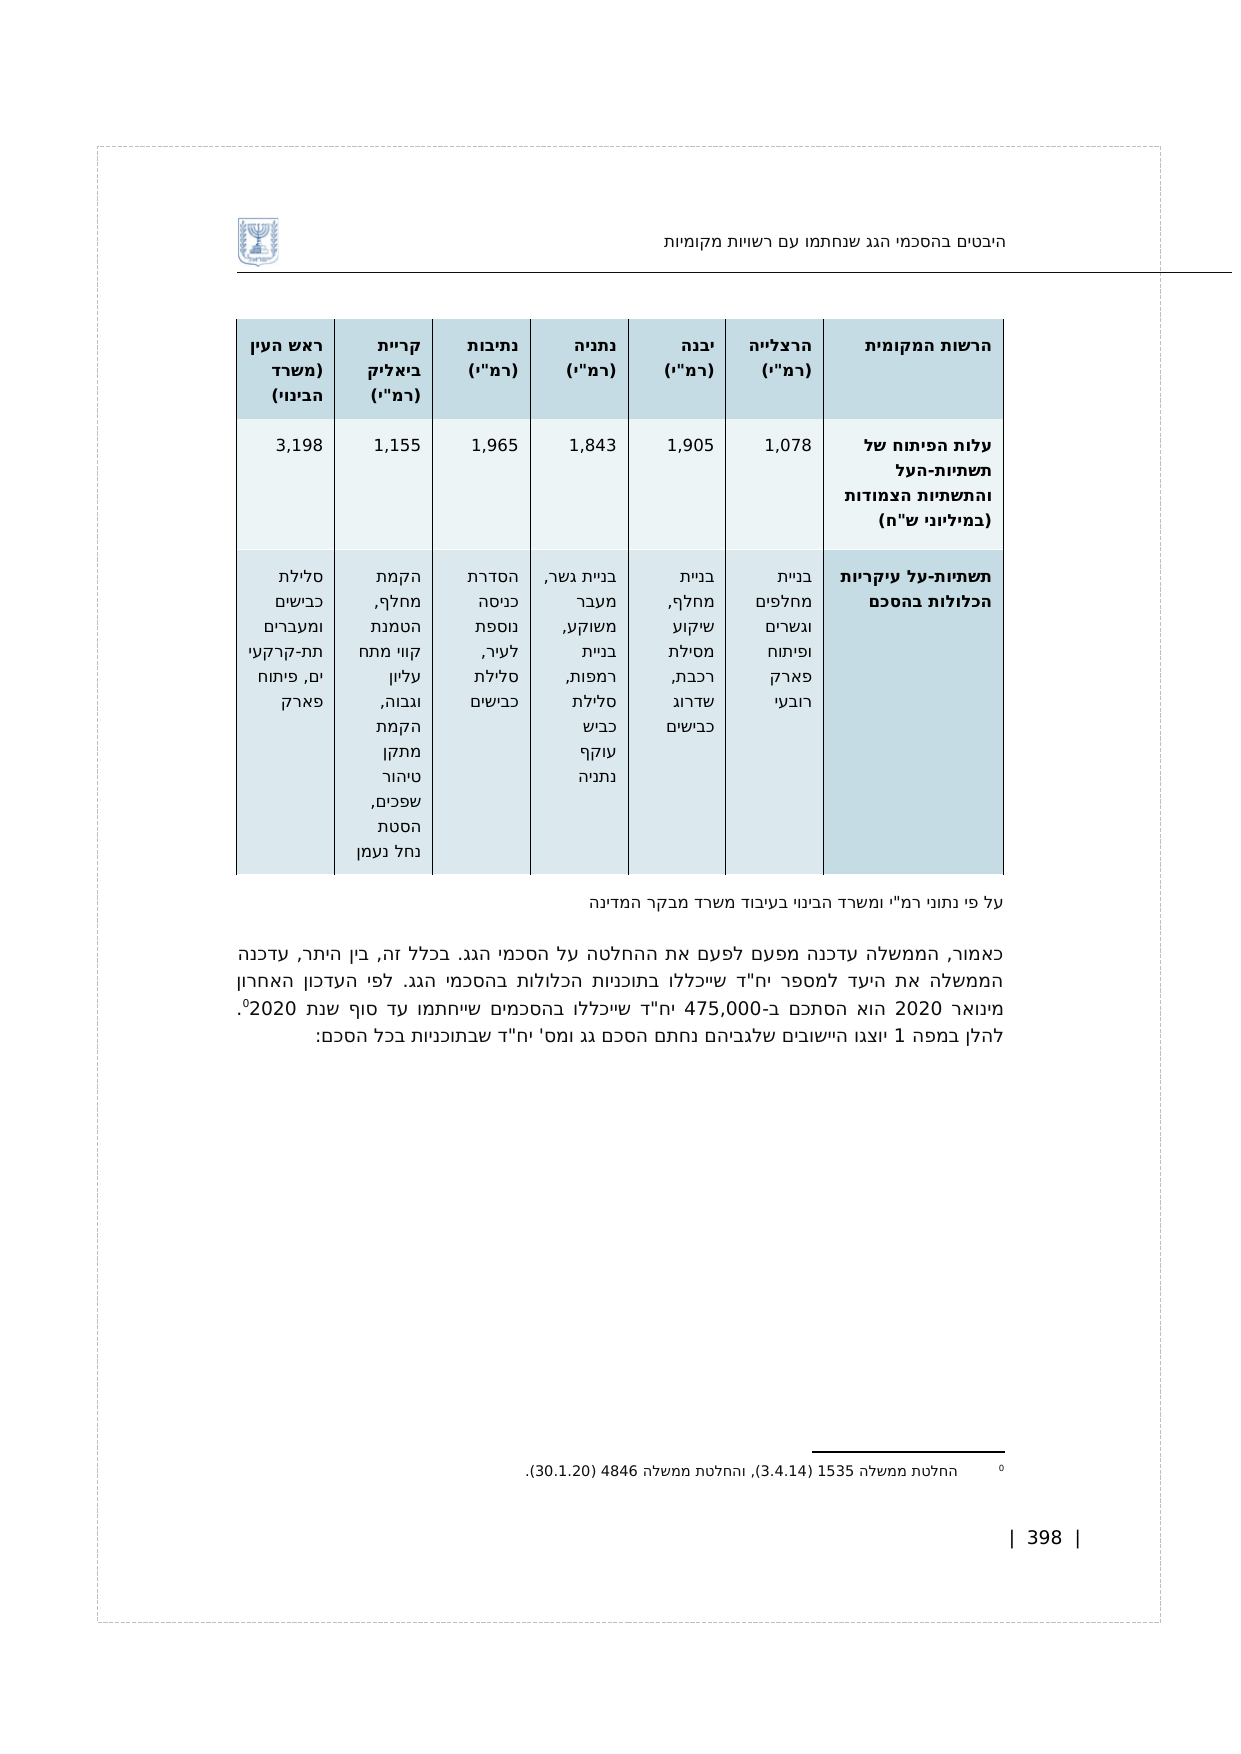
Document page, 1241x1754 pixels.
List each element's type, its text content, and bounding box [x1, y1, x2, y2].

table_cell הסדרת כניסה נוספת לעיר, סלילת כבישים [433, 550, 530, 874]
table_cell עלות הפיתוח של תשתיות-העל והתשתיות הצמודות (במיליוני ש"ח) [824, 419, 1003, 549]
table_header הרצלייה (רמ"י) [726, 319, 823, 419]
text על פי נתוני רמ"י ומשרד הבינוי בעיבוד משרד מבקר המדינה [236, 887, 1004, 914]
table_cell 1,843 [531, 419, 628, 549]
table_header יבנה (רמ"י) [629, 319, 725, 419]
table_cell 1,155 [335, 419, 432, 549]
table_cell 1,078 [726, 419, 823, 549]
table_header נתניה (רמ"י) [531, 319, 628, 419]
table_cell סלילת כבישים ומעברים תת-קרקעיים, פיתוח פארק [237, 550, 334, 874]
table_cell תשתיות-על עיקריות הכלולות בהסכם [824, 550, 1003, 874]
table_cell 1,905 [629, 419, 725, 549]
table_header קריית ביאליק (רמ"י) [335, 319, 432, 419]
table_header הרשות המקומית [824, 319, 1003, 419]
table_cell בניית מחלפים וגשרים ופיתוח פארק רובעי [726, 550, 823, 874]
table_cell 1,965 [433, 419, 530, 549]
table_cell בניית מחלף, שיקוע מסילת רכבת, שדרוג כבישים [629, 550, 725, 874]
table_header נתיבות (רמ"י) [433, 319, 530, 419]
table_header ראש העין (משרד הבינוי) [237, 319, 334, 419]
table_cell בניית גשר, מעבר משוקע, בניית רמפות, סלילת כביש עוקף נתניה [531, 550, 628, 874]
text כאמור, הממשלה עדכנה מפעם לפעם את ההחלטה על הסכמי הגג. בכלל זה, בין היתר, עדכנה הממשלה את היעד למספר יח"ד שייכללו בתוכניות הכלולות בהסכמי הגג. לפי העדכון האחרון מינואר 2020 הוא הסתכם ב-475,000 יח"ד שייכללו בהסכמים שייחתמו עד סוף שנת 2020. להלן במפה 1 יוצגו היישובים שלגביהם נחתם הסכם גג ומס' יח"ד שבתוכניות בכל הסכם: [236, 939, 1004, 1047]
table_cell 3,198 [237, 419, 334, 549]
table_cell הקמת מחלף, הטמנת קווי מתח עליון וגבוה, הקמת מתקן טיהור שפכים, הסטת נחל נעמן [335, 550, 432, 874]
